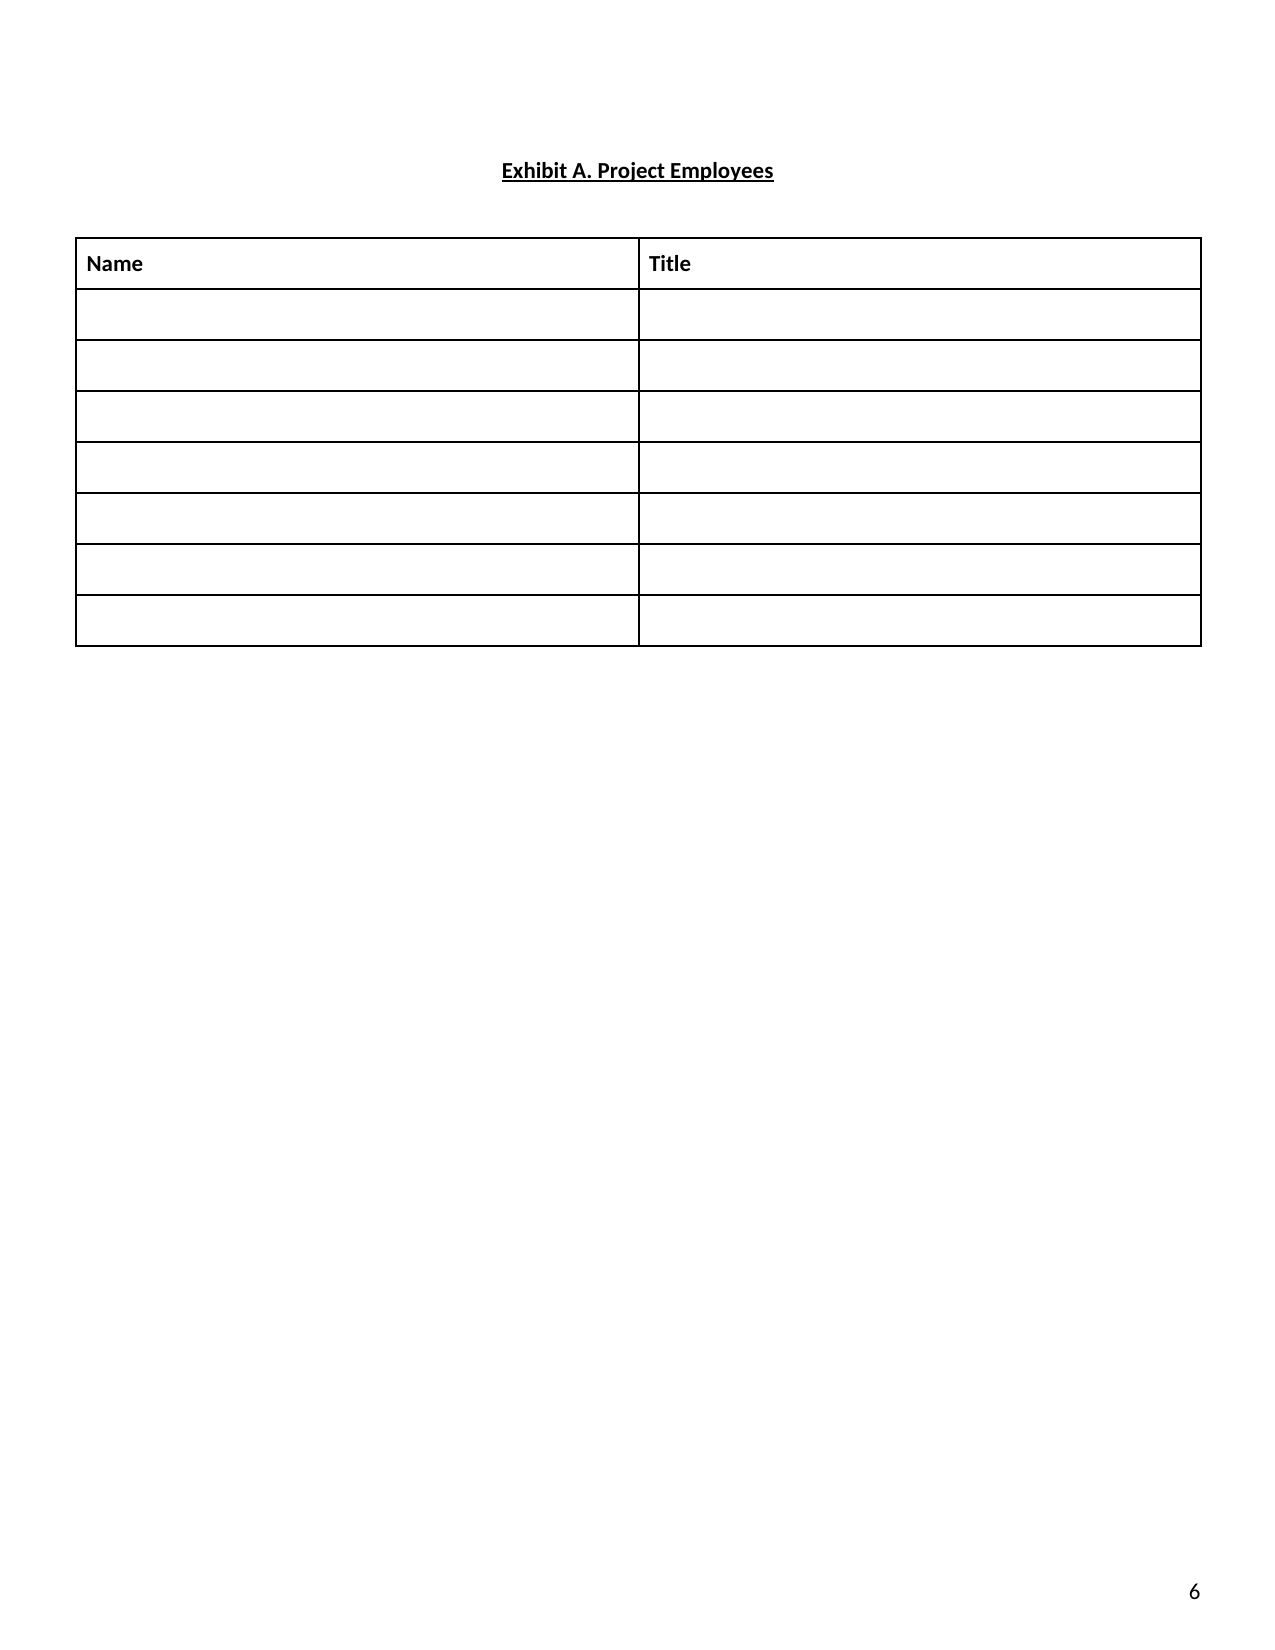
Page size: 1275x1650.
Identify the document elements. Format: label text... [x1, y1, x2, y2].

table_header Name [77, 239, 638, 288]
table_cell [77, 443, 638, 492]
table_cell [77, 596, 638, 644]
table_cell [640, 290, 1200, 339]
table_cell [640, 392, 1200, 441]
table_cell [640, 494, 1200, 543]
table_cell [77, 494, 638, 543]
text Exhibit A. Project Employees [75, 156, 1200, 184]
table_cell [640, 596, 1200, 644]
table_cell [77, 545, 638, 594]
table_cell [77, 341, 638, 390]
table_cell [77, 290, 638, 339]
table_header Title [640, 239, 1200, 288]
table_cell [77, 392, 638, 441]
table_cell [640, 545, 1200, 594]
table_cell [640, 341, 1200, 390]
table_cell [640, 443, 1200, 492]
